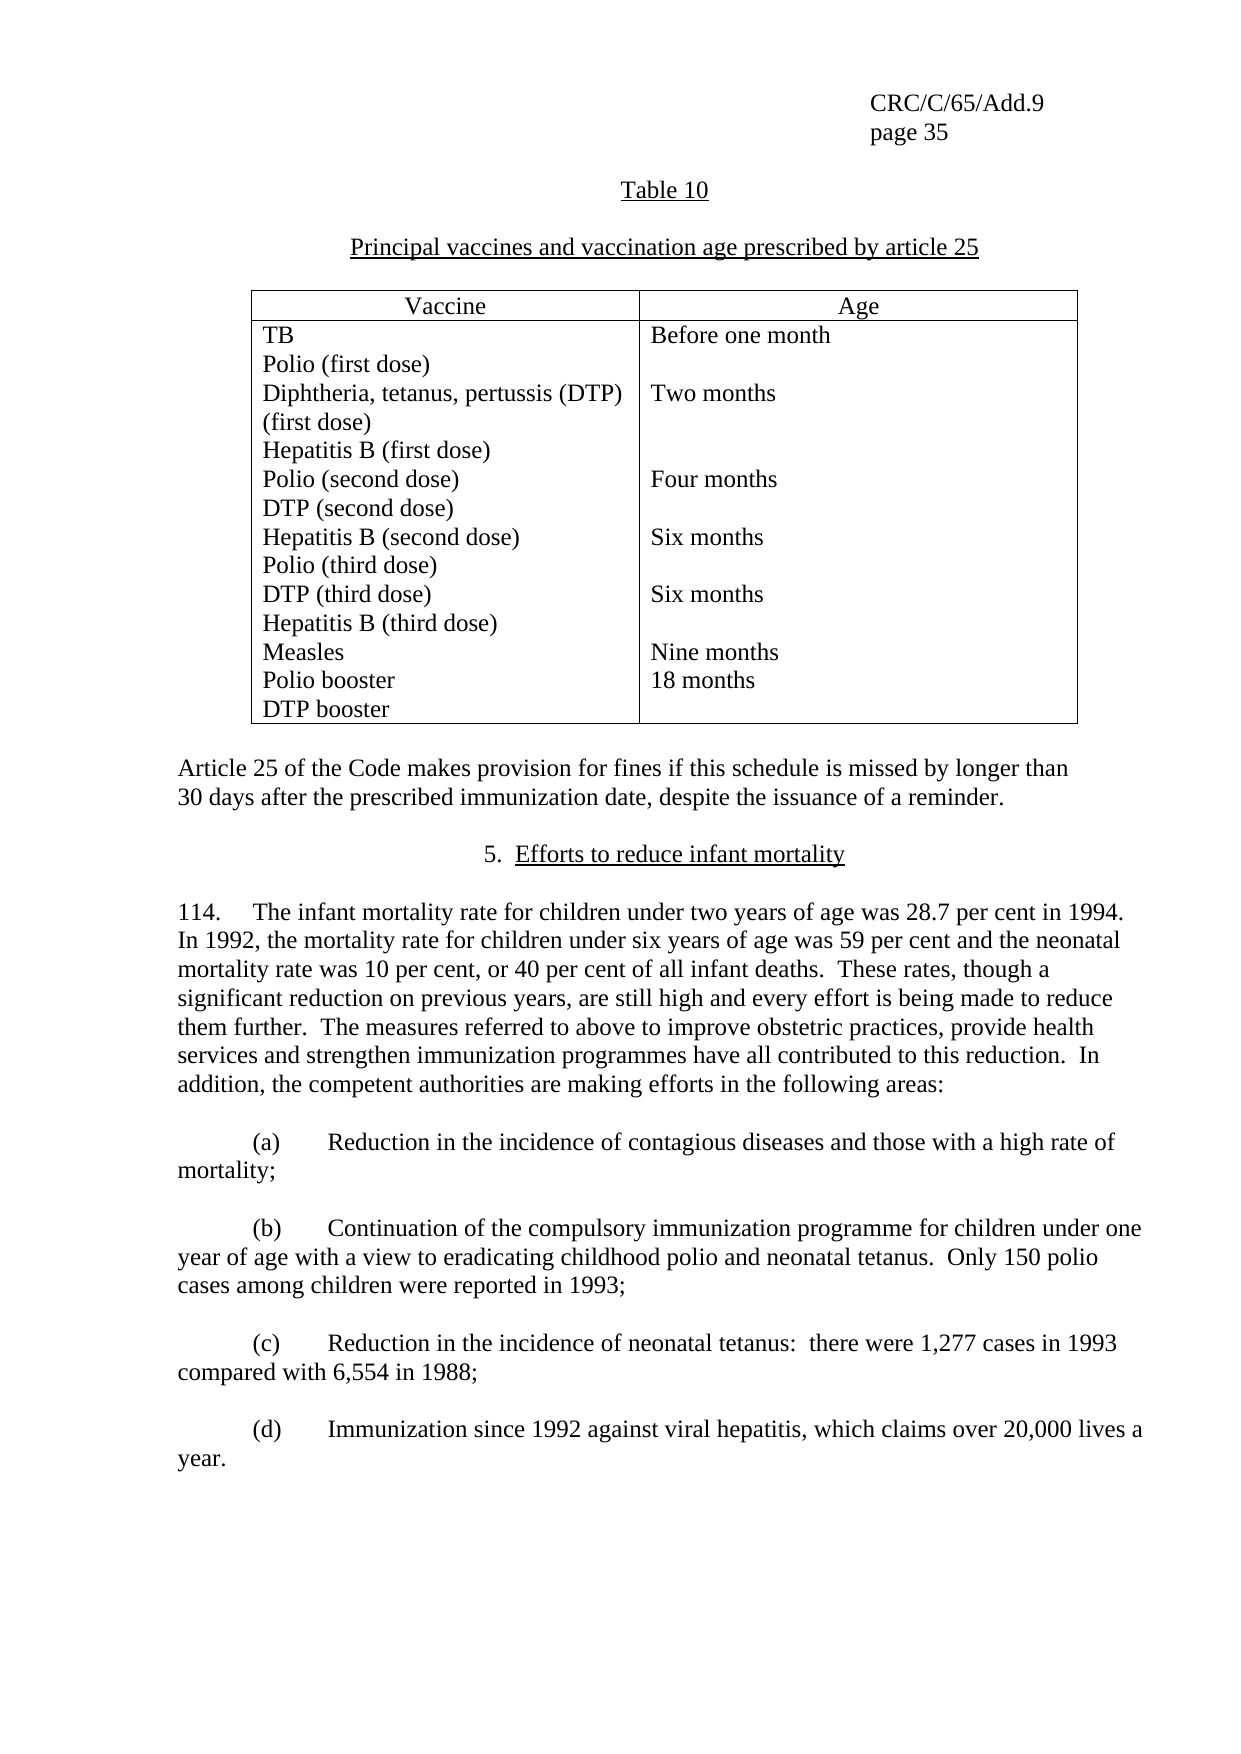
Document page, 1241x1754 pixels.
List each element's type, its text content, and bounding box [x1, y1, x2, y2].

table_cell Six months [640, 579, 1077, 637]
text Principal vaccines and vaccination age prescribed by article 25 [177, 232, 1152, 261]
table_cell DTP (third dose) Hepatitis B (third dose) [252, 579, 639, 637]
text (d) Immunization since 1992 against viral hepatitis, which claims over 20,000 lives a year. [177, 1414, 1152, 1472]
table_cell Diphtheria, tetanus, pertussis (DTP) (first dose) Hepatitis B (first dose) [252, 378, 639, 464]
table_cell Before one month [640, 321, 1077, 378]
table_cell Six months [640, 522, 1077, 579]
table_cell Four months [640, 464, 1077, 522]
table_cell 18 months [640, 666, 1077, 723]
table_cell Polio booster DTP booster [252, 666, 639, 723]
text (c) Reduction in the incidence of neonatal tetanus: there were 1,277 cases in 1993 compared with 6,554 in 1988; [177, 1328, 1152, 1385]
text 114. The infant mortality rate for children under two years of age was 28.7 per cent in 1994. In 1992, the mortality rate for children under six years of age was 59 per cent and the neonatal mortality rate was 10 per cent, or 40 per cent of all infant deaths. These rates, though a significant reduction on previous years, are still high and every effort is being made to reduce them further. The measures referred to above to improve obstetric practices, provide health services and strengthen immunization programmes have all contributed to this reduction. In addition, the competent authorities are making efforts in the following areas: [177, 897, 1152, 1098]
text 5. Efforts to reduce infant mortality [177, 839, 1152, 868]
table_cell Measles [252, 637, 639, 666]
table_cell TB Polio (first dose) [252, 321, 639, 378]
text Article 25 of the Code makes provision for fines if this schedule is missed by longer than 30 days after the prescribed immunization date, despite the issuance of a reminder. [177, 753, 1152, 810]
table_header Age [640, 291, 1077, 319]
table_cell Polio (second dose) DTP (second dose) [252, 464, 639, 522]
table_cell Hepatitis B (second dose) Polio (third dose) [252, 522, 639, 579]
table_header Vaccine [252, 291, 639, 319]
table_cell Two months [640, 378, 1077, 464]
text (b) Continuation of the compulsory immunization programme for children under one year of age with a view to eradicating childhood polio and neonatal tetanus. Only 150 polio cases among children were reported in 1993; [177, 1213, 1152, 1299]
text (a) Reduction in the incidence of contagious diseases and those with a high rate of mortality; [177, 1127, 1152, 1184]
text Table 10 [177, 175, 1152, 203]
table_cell Nine months [640, 637, 1077, 666]
